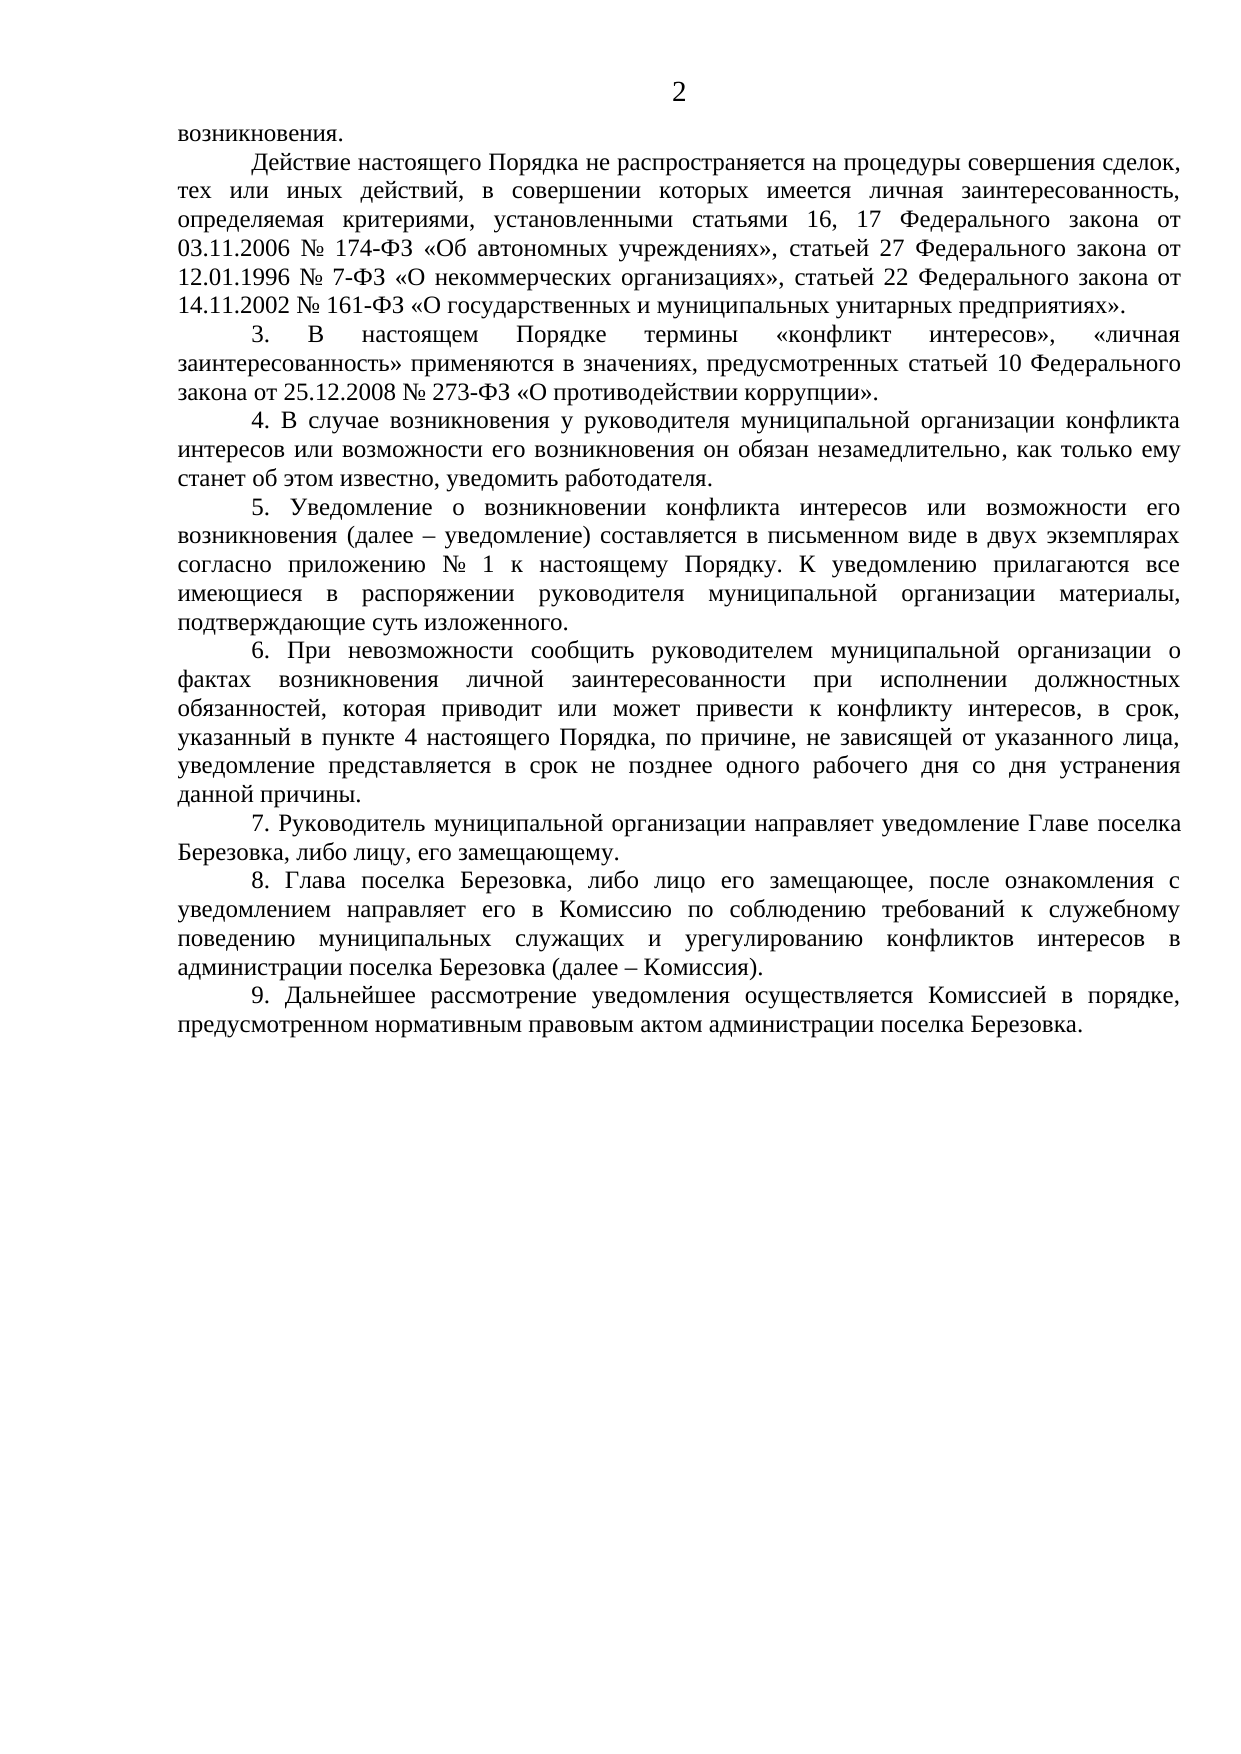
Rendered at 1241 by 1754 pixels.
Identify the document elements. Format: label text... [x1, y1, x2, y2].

text 3. В настоящем Порядке термины «конфликт интересов», «личная заинтересованность» применяются в значениях, предусмотренных статьей 10 Федерального закона от 25.12.2008 № 273-ФЗ «О противодействии коррупции». [177, 319, 1181, 406]
text 6. При невозможности сообщить руководителем муниципальной организации о фактах возникновения личной заинтересованности при исполнении должностных обязанностей, которая приводит или может привести к конфликту интересов, в срок, указанный в пункте 4 настоящего Порядка, по причине, не зависящей от указанного лица, уведомление представляется в срок не позднее одного рабочего дня со дня устранения данной причины. [177, 636, 1181, 808]
text 5. Уведомление о возникновении конфликта интересов или возможности его возникновения (далее – уведомление) составляется в письменном виде в двух экземплярах согласно приложению № 1 к настоящему Порядку. К уведомлению прилагаются все имеющиеся в распоряжении руководителя муниципальной организации материалы, подтверждающие суть изложенного. [177, 492, 1181, 636]
text 4. В случае возникновения у руководителя муниципальной организации конфликта интересов или возможности его возникновения он обязан незамедлительно, как только ему станет об этом известно, уведомить работодателя. [177, 406, 1181, 492]
text 7. Руководитель муниципальной организации направляет уведомление Главе поселка Березовка, либо лицу, его замещающему. [177, 808, 1181, 866]
text 9. Дальнейшее рассмотрение уведомления осуществляется Комиссией в порядке, предусмотренном нормативным правовым актом администрации поселка Березовка. [177, 981, 1181, 1038]
text 8. Глава поселка Березовка, либо лицо его замещающее, после ознакомления с уведомлением направляет его в Комиссию по соблюдению требований к служебному поведению муниципальных служащих и урегулированию конфликтов интересов в администрации поселка Березовка (далее – Комиссия). [177, 866, 1181, 981]
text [177, 118, 1181, 147]
text Действие настоящего Порядка не распространяется на процедуры совершения сделок, тех или иных действий, в совершении которых имеется личная заинтересованность, определяемая критериями, установленными статьями 16, 17 Федерального закона от 03.11.2006 № 174-ФЗ «Об автономных учреждениях», статьей 27 Федерального закона от 12.01.1996 № 7-ФЗ «О некоммерческих организациях», статьей 22 Федерального закона от 14.11.2002 № 161-ФЗ «О государственных и муниципальных унитарных предприятиях». [177, 147, 1181, 319]
